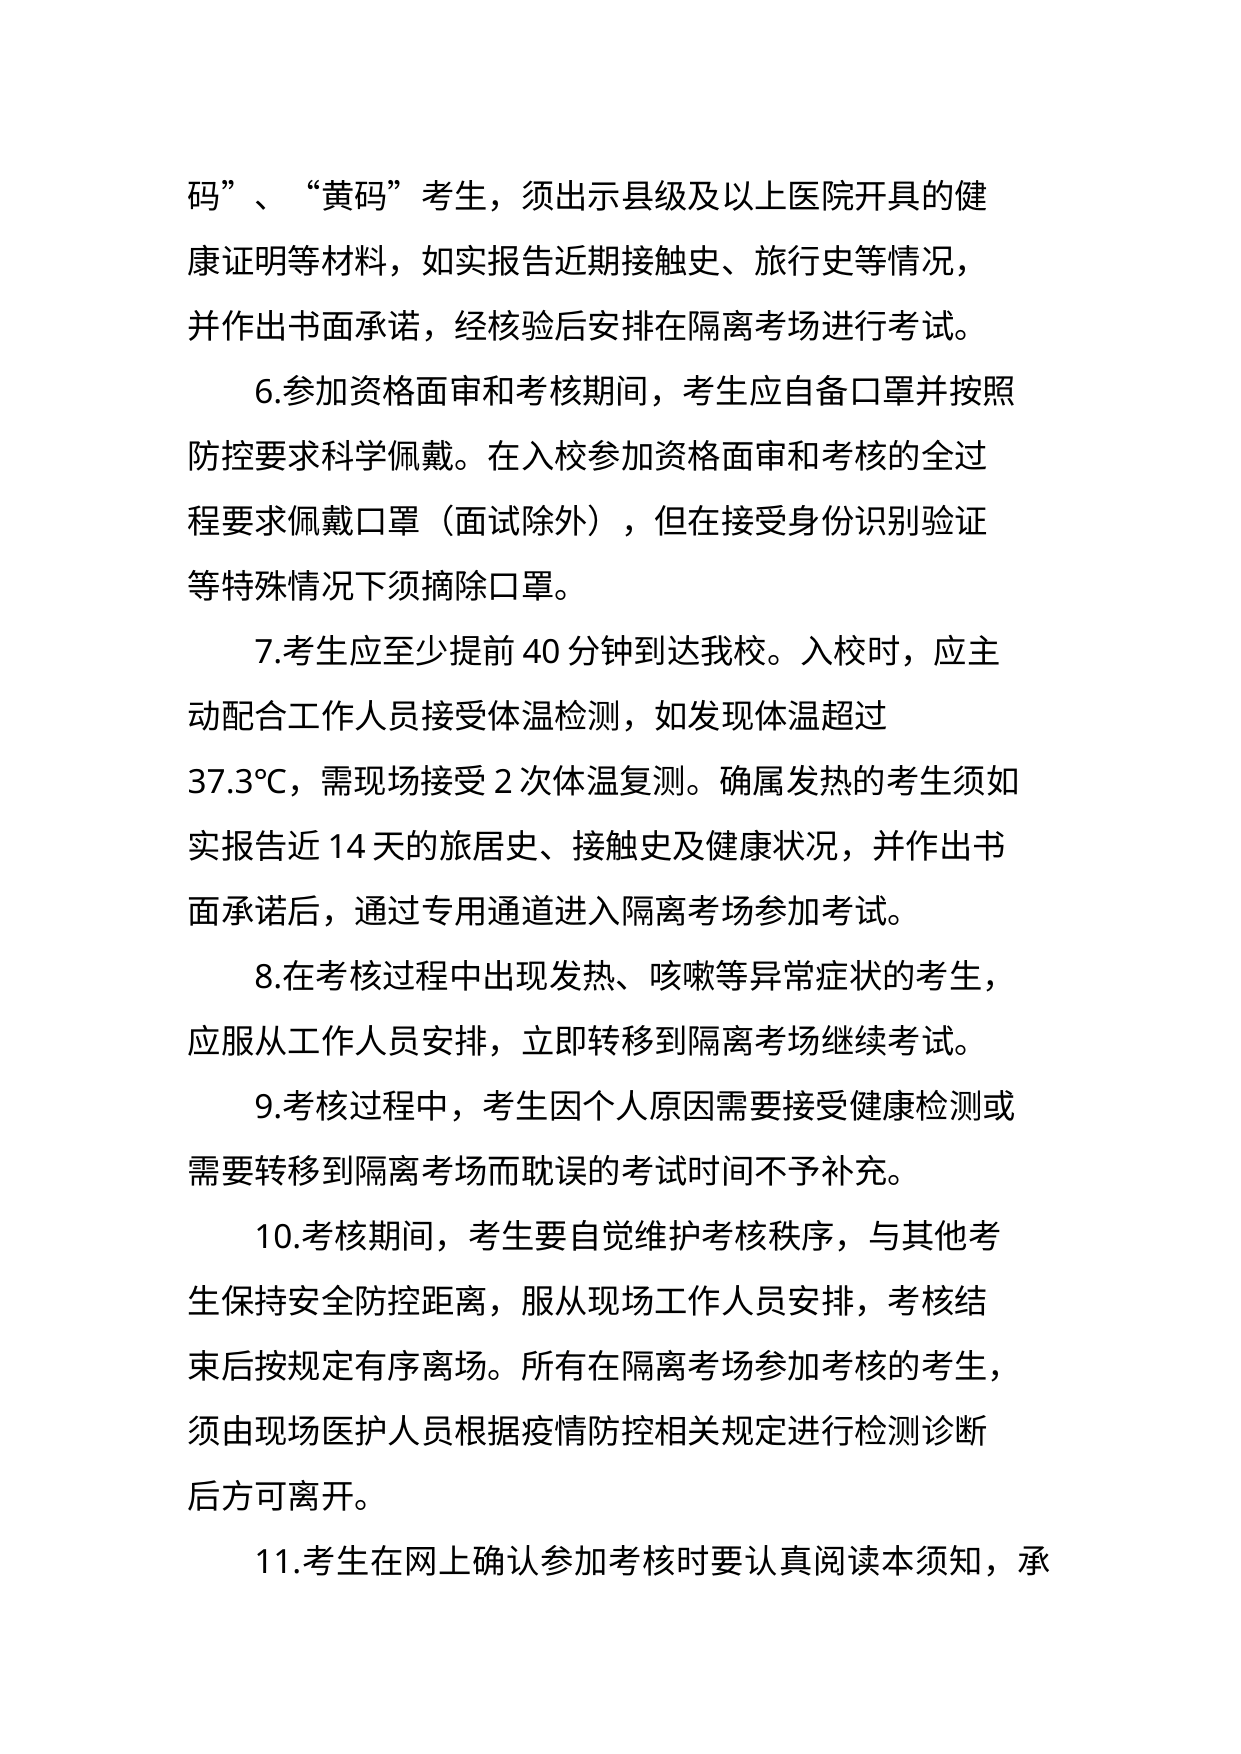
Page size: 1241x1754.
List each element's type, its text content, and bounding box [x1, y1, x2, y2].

text 7.考生应至少提前40分钟到达我校。入校时，应主动配合工作人员接受体温检测，如发现体温超过37.3℃，需现场接受2次体温复测。确属发热的考生须如实报告近14天的旅居史、接触史及健康状况，并作出书面承诺后，通过专用通道进入隔离考场参加考试。 [187, 617, 1019, 942]
text 6.参加资格面审和考核期间，考生应自备口罩并按照防控要求科学佩戴。在入校参加资格面审和考核的全过程要求佩戴口罩（面试除外），但在接受身份识别验证等特殊情况下须摘除口罩。 [187, 357, 1019, 617]
text 10.考核期间，考生要自觉维护考核秩序，与其他考生保持安全防控距离，服从现场工作人员安排，考核结束后按规定有序离场。所有在隔离考场参加考核的考生，须由现场医护人员根据疫情防控相关规定进行检测诊断后方可离开。 [187, 1202, 1019, 1527]
text 9.考核过程中，考生因个人原因需要接受健康检测或需要转移到隔离考场而耽误的考试时间不予补充。 [187, 1072, 1019, 1202]
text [187, 1527, 1053, 1592]
text 8.在考核过程中出现发热、咳嗽等异常症状的考生，应服从工作人员安排，立即转移到隔离考场继续考试。 [187, 942, 1019, 1072]
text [187, 162, 1019, 357]
